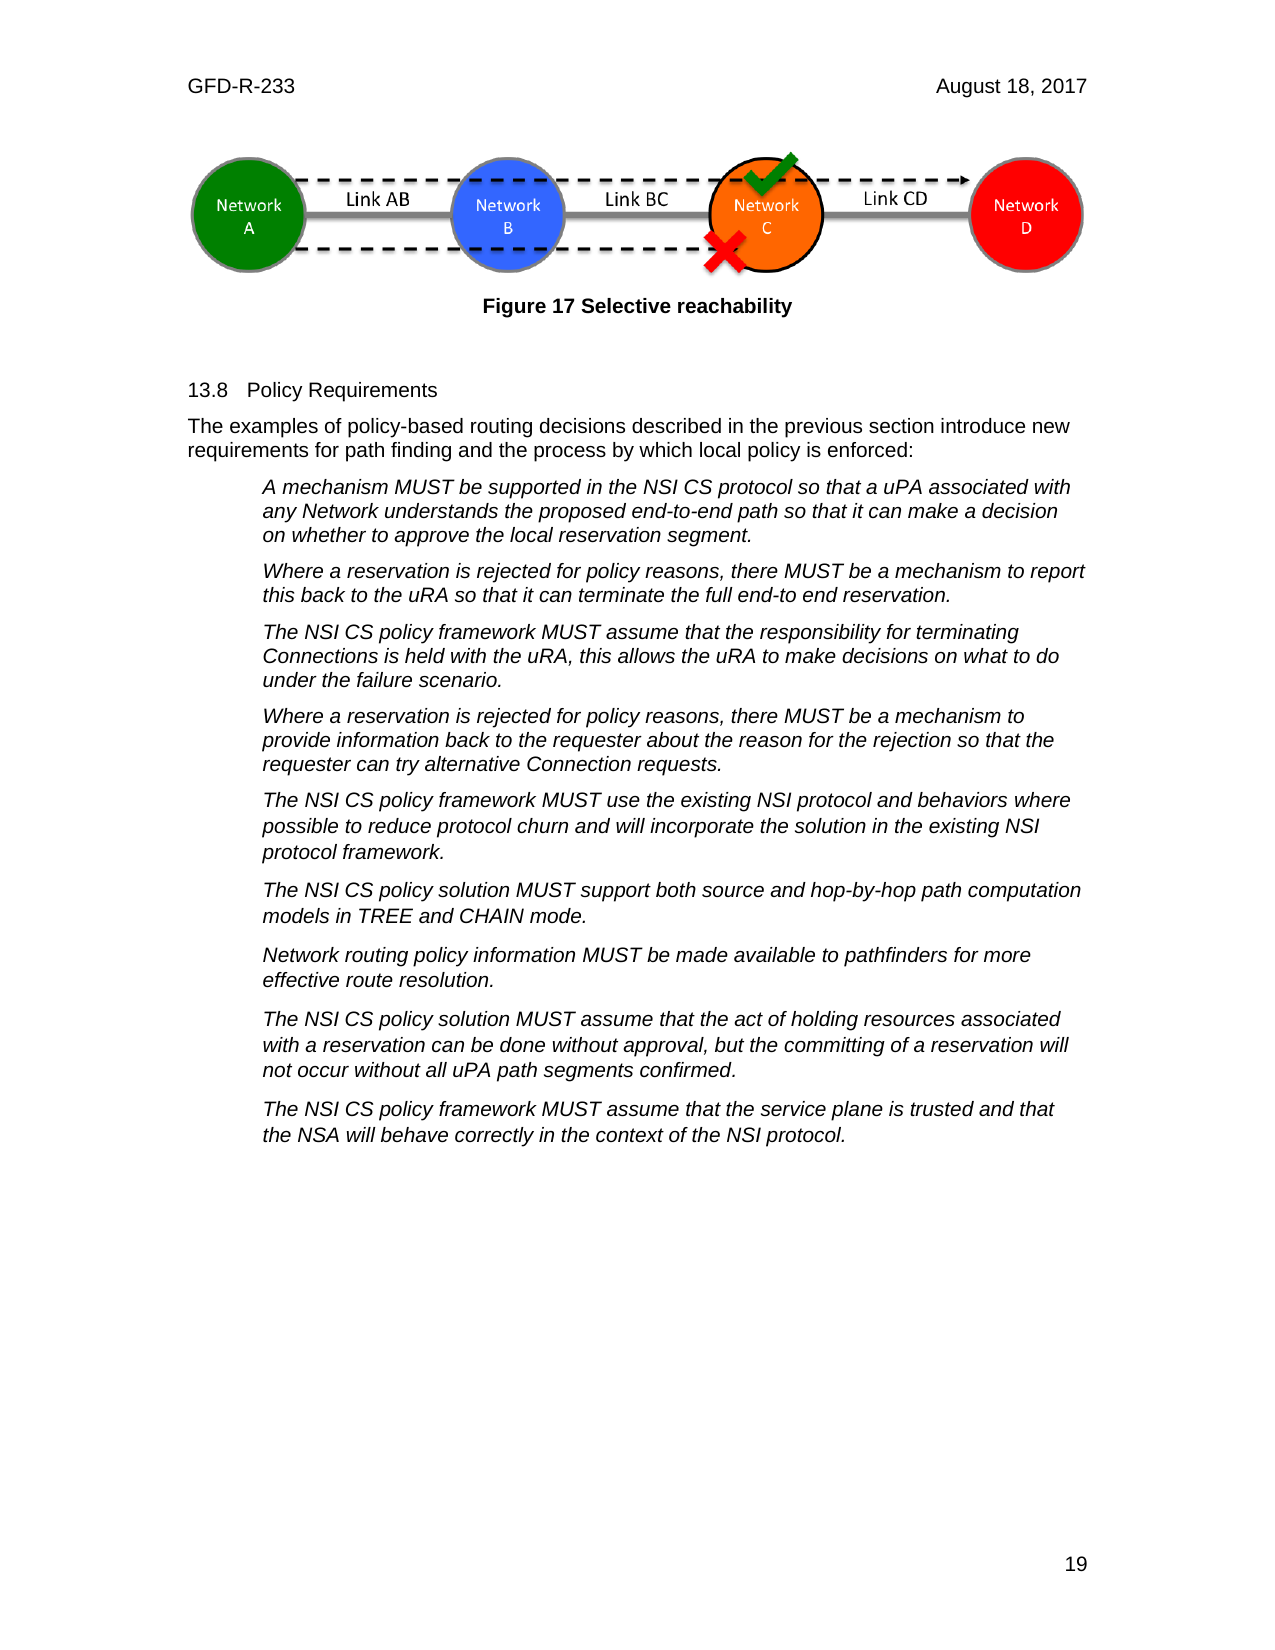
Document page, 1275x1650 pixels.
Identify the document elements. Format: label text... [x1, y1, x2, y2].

text A mechanism MUST be supported in the NSI CS protocol so that a uPA associated with any Network understands the proposed end-to-end path so that it can make a decision on whether to approve the local reservation segment. [262, 475, 1087, 547]
text The examples of policy-based routing decisions described in the previous section introduce new requirements for path finding and the process by which local policy is enforced: [187, 414, 1087, 462]
text The NSI CS policy framework MUST assume that the service plane is trusted and that the NSA will behave correctly in the context of the NSI protocol. [262, 1097, 1087, 1146]
picture [190, 149, 1084, 281]
text Network routing policy information MUST be made available to pathfinders for more effective route resolution. [262, 942, 1087, 992]
text Where a reservation is rejected for policy reasons, there MUST be a mechanism to report this back to the uRA so that it can terminate the full end-to end reservation. [262, 559, 1087, 607]
list The NSI CS policy framework MUST assume that the responsibility for terminating Connections is held with the uRA, this allows the uRA to make decisions on what to do under the failure scenario. [262, 619, 1087, 691]
subtitle Policy Requirements [187, 378, 1087, 402]
text The NSI CS policy framework MUST use the existing NSI protocol and behaviors where possible to reduce protocol churn and will incorporate the solution in the existing NSI protocol framework. [262, 788, 1087, 864]
text Where a reservation is rejected for policy reasons, there MUST be a mechanism to provide information back to the requester about the reason for the rejection so that the requester can try alternative Connection requests. [262, 704, 1087, 776]
text The NSI CS policy solution MUST assume that the act of holding resources associated with a reservation can be done without approval, but the committing of a reservation will not occur without all uPA path segments confirmed. [262, 1007, 1087, 1082]
text The NSI CS policy solution MUST support both source and hop-by-hop path computation models in TREE and CHAIN mode. [262, 878, 1087, 928]
